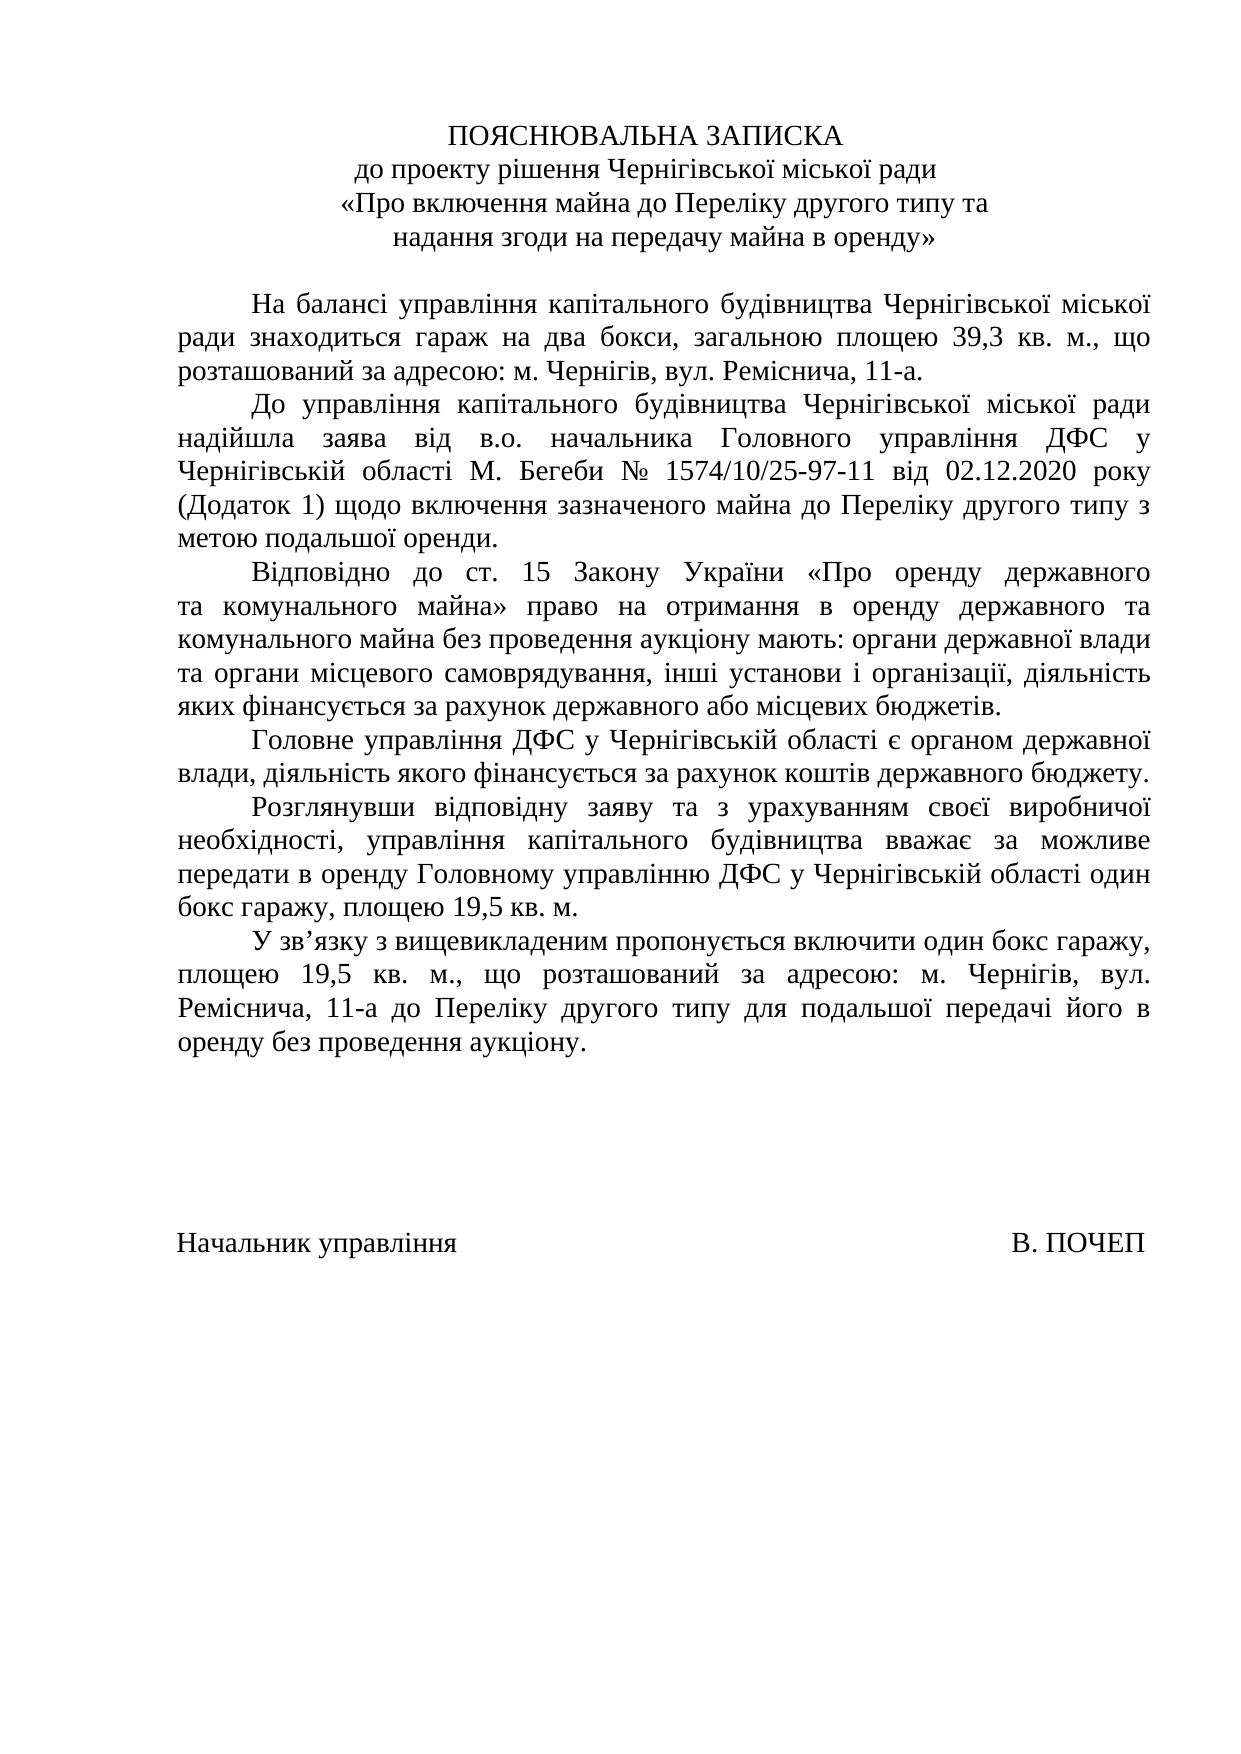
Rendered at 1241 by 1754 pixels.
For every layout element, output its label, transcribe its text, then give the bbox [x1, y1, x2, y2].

text До управління капітального будівництва Чернігівської міської ради надійшла заява від в.о. начальника Головного управління ДФС у Чернігівській області М. Бегеби № 1574/10/25-97-11 від 02.12.2020 року (Додаток 1) щодо включення зазначеного майна до Переліку другого типу з метою подальшої оренди. [177, 386, 1152, 554]
text Розглянувши відповідну заяву та з урахуванням своєї виробничої необхідності, управління капітального будівництва вважає за можливе передати в оренду Головному управлінню ДФС у Чернігівській області один бокс гаражу, площею 19,5 кв. м. [177, 789, 1152, 923]
text ПОЯСНЮВАЛЬНА ЗАПИСКА [140, 118, 1152, 152]
text до проекту рішення Чернігівської міської ради [140, 152, 1152, 185]
text Начальник управління В. ПОЧЕП [140, 1225, 1152, 1258]
text Головне управління ДФС у Чернігівській області є органом державної влади, діяльність якого фінансується за рахунок коштів державного бюджету. [177, 722, 1152, 789]
text На балансі управління капітального будівництва Чернігівської міської ради знаходиться гараж на два бокси, загальною площею 39,3 кв. м., що розташований за адресою: м. Чернігів, вул. Реміснича, 11-а. [177, 286, 1152, 386]
text Відповідно до ст. 15 Закону України «Про оренду державного та комунального майна» право на отримання в оренду державного та комунального майна без проведення аукціону мають: органи державної влади та органи місцевого самоврядування, інші установи і організації, діяльність яких фінансується за рахунок державного або місцевих бюджетів. [177, 554, 1152, 722]
text «Про включення майна до Переліку другого типу та [177, 185, 1152, 219]
text У зв’язку з вищевикладеним пропонується включити один бокс гаражу, площею 19,5 кв. м., що розташований за адресою: м. Чернігів, вул. Реміснича, 11-а до Переліку другого типу для подальшої передачі його в оренду без проведення аукціону. [177, 923, 1152, 1057]
text надання згоди на передачу майна в оренду» [177, 219, 1152, 252]
